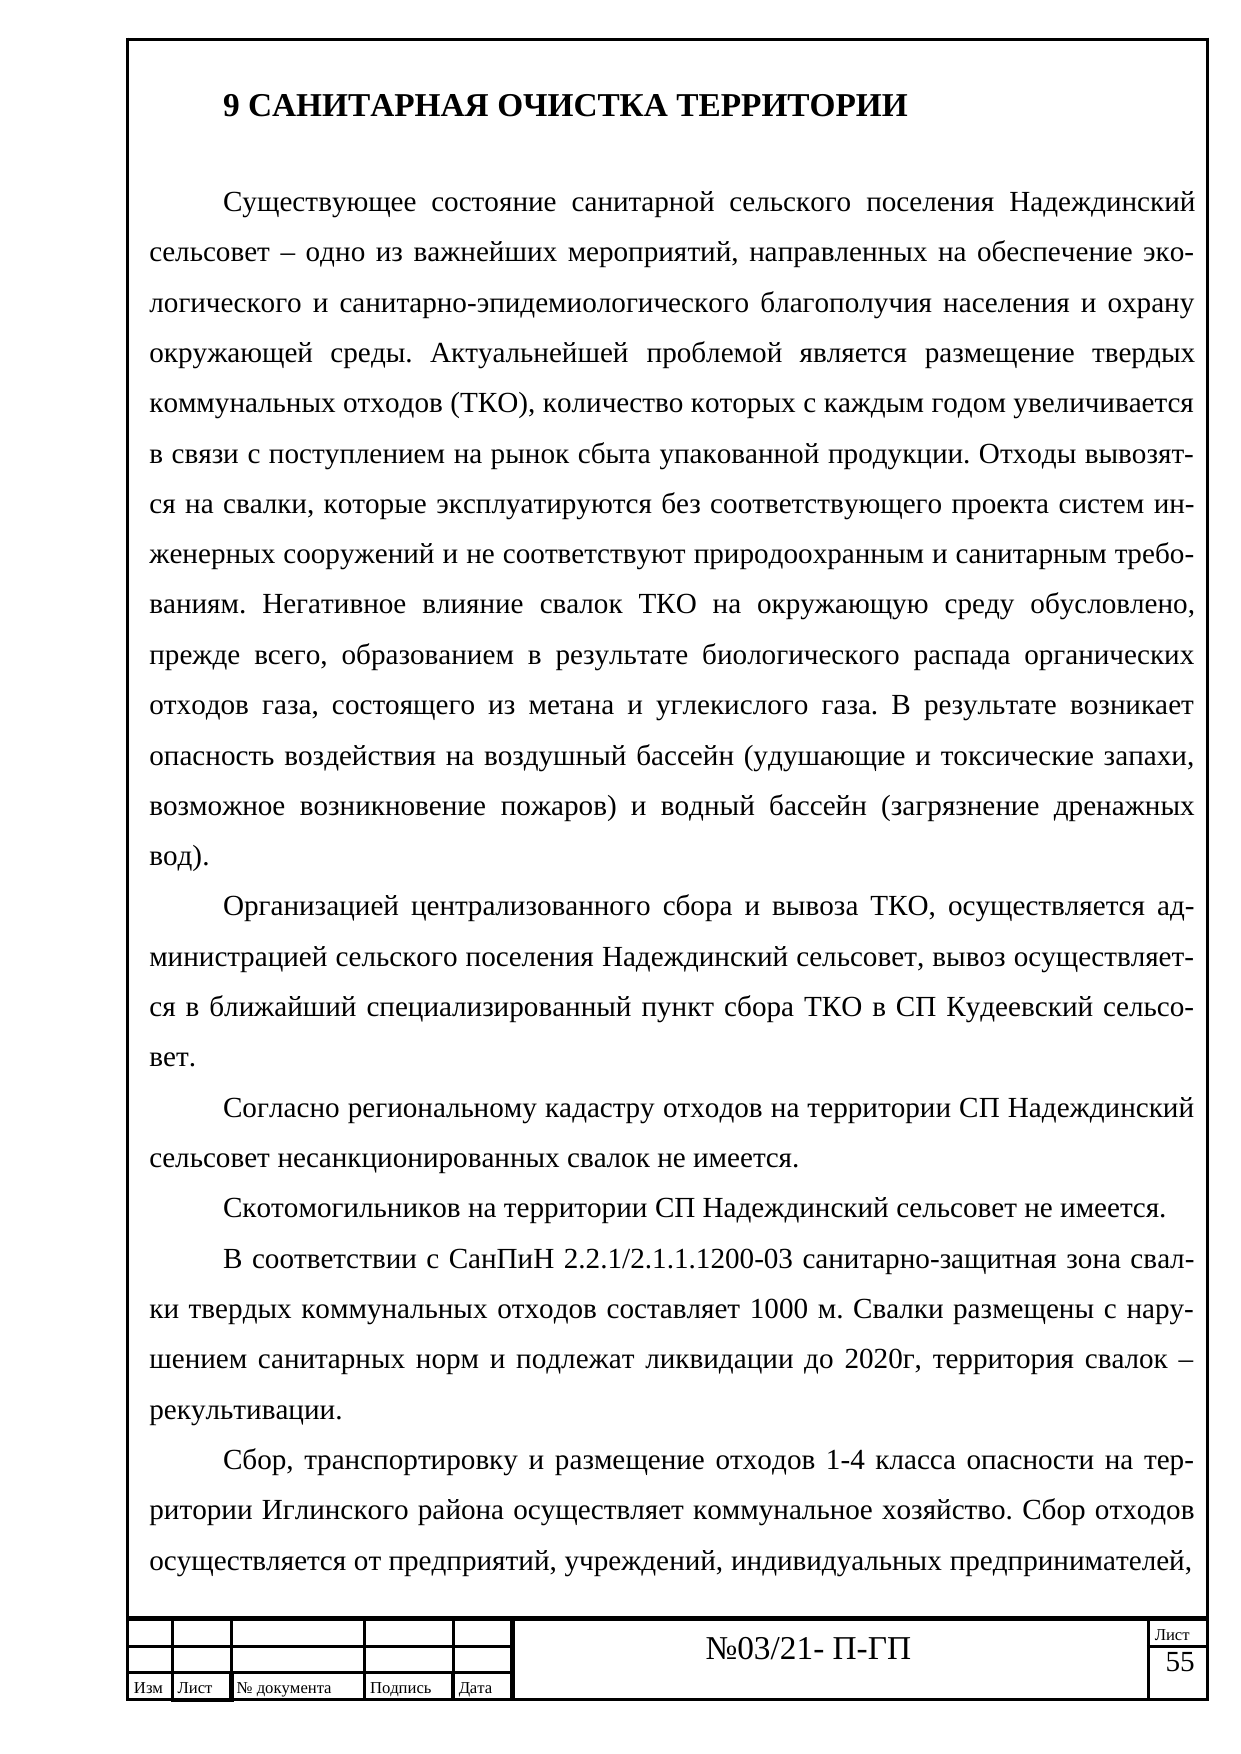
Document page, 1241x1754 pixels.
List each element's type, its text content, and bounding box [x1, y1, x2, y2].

table_cell №03/21- П-ГП [515, 1621, 1147, 1697]
table_cell № документа [234, 1674, 363, 1697]
table_cell [174, 1621, 230, 1644]
table_cell Изм [129, 1674, 171, 1697]
table_cell [174, 1648, 230, 1671]
table_cell Дата [455, 1674, 510, 1697]
table_cell Лист [174, 1674, 229, 1697]
table_cell [455, 1621, 510, 1644]
table_header 9 САНИТАРНАЯ ОЧИСТКА ТЕРРИТОРИИ Существующее состояние санитарной сельского поселения Надеждинский сельсовет – одно из важнейших мероприятий, направленных на обеспечение эко- логического и санитарно-эпидемиологического благополучия населения и охрану окружающей среды. Актуальнейшей проблемой является размещение твердых коммунальных отходов (ТКО), количество которых с каждым годом увеличивается в связи с поступлением на рынок сбыта упакованной продукции. Отходы вывозят- ся на свалки, которые эксплуатируются без соответствующего проекта систем ин- женерных сооружений и не соответствуют природоохранным и санитарным требо- ваниям. Негативное влияние свалок ТКО на окружающую среду обусловлено, прежде всего, образованием в результате биологического распада органических отходов газа, состоящего из метана и углекислого газа. В результате возникает опасность воздействия на воздушный бассейн (удушающие и токсические запахи, возможное возникновение пожаров) и водный бассейн (загрязнение дренажных вод). Организацией централизованного сбора и вывоза ТКО, осуществляется ад- министрацией сельского поселения Надеждинский сельсовет, вывоз осуществляет- ся в ближайший специализированный пункт сбора ТКО в СП Кудеевский сельсо- вет. Согласно региональному кадастру отходов на территории СП Надеждинский сельсовет несанкционированных свалок не имеется. Скотомогильников на территории СП Надеждинский сельсовет не имеется. В соответствии с СанПиН 2.2.1/2.1.1.1200-03 санитарно-защитная зона свал- ки твердых коммунальных отходов составляет 1000 м. Свалки размещены с нару- шением санитарных норм и подлежат ликвидации до 2020г, территория свалок – рекультивации. Сбор, транспортировку и размещение отходов 1-4 класса опасности на тер- ритории Иглинского района осуществляет коммунальное хозяйство. Сбор отходов осуществляется от предприятий, учреждений, индивидуальных предпринимателей, [129, 41, 1206, 1616]
table_cell [366, 1621, 452, 1644]
table_cell [455, 1648, 510, 1671]
table_cell Лист [1150, 1621, 1206, 1644]
table_cell 55 [1150, 1648, 1206, 1697]
table_cell [366, 1648, 452, 1671]
table_cell [129, 1621, 171, 1644]
table_cell [233, 1648, 363, 1671]
table_cell [233, 1621, 363, 1644]
table_cell [129, 1648, 171, 1671]
table_cell Подпись [366, 1674, 451, 1697]
